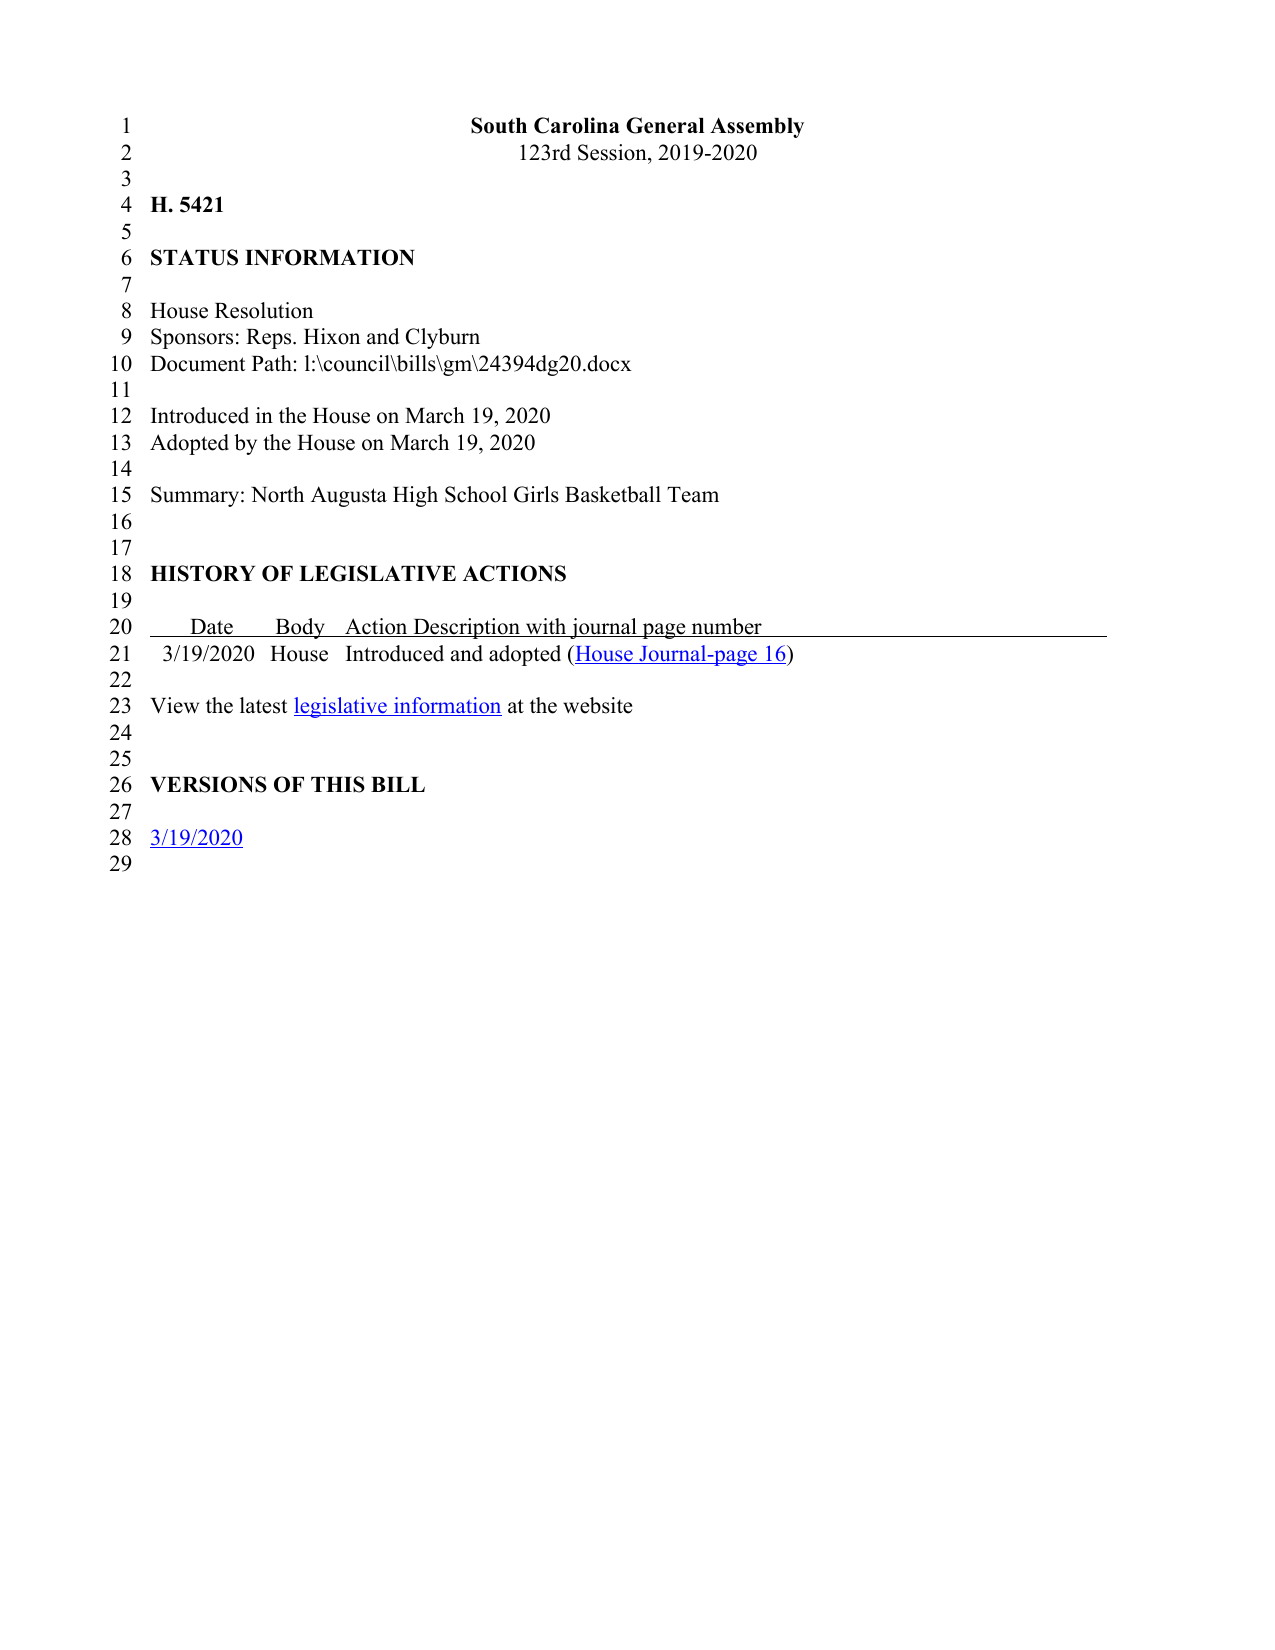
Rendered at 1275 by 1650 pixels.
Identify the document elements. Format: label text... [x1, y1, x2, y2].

text Sponsors: Reps. Hixon and Clyburn [150, 323, 1125, 350]
text Document Path: l:\council\bills\gm\24394dg20.docx [150, 350, 1125, 376]
text Summary: North Augusta High School Girls Basketball Team [150, 481, 1125, 508]
text HISTORY OF LEGISLATIVE ACTIONS [150, 561, 1125, 587]
text House Resolution [150, 297, 1125, 323]
text 123rd Session, 2019-2020 [150, 139, 1125, 165]
text Date Body Action Description with journal page number [150, 613, 1125, 639]
text 3/19/2020 House Introduced and adopted (House Journal-page 16) [150, 639, 1125, 666]
text South Carolina General Assembly [150, 112, 1125, 139]
text View the latest legislative information at the website [150, 692, 1125, 719]
text VERSIONS OF THIS BILL [150, 771, 1125, 798]
text H. 5421 [150, 192, 1125, 218]
text Introduced in the House on March 19, 2020 [150, 402, 1125, 429]
text 3/19/2020 [150, 824, 1125, 850]
text STATUS INFORMATION [150, 244, 1125, 271]
text Adopted by the House on March 19, 2020 [150, 429, 1125, 455]
